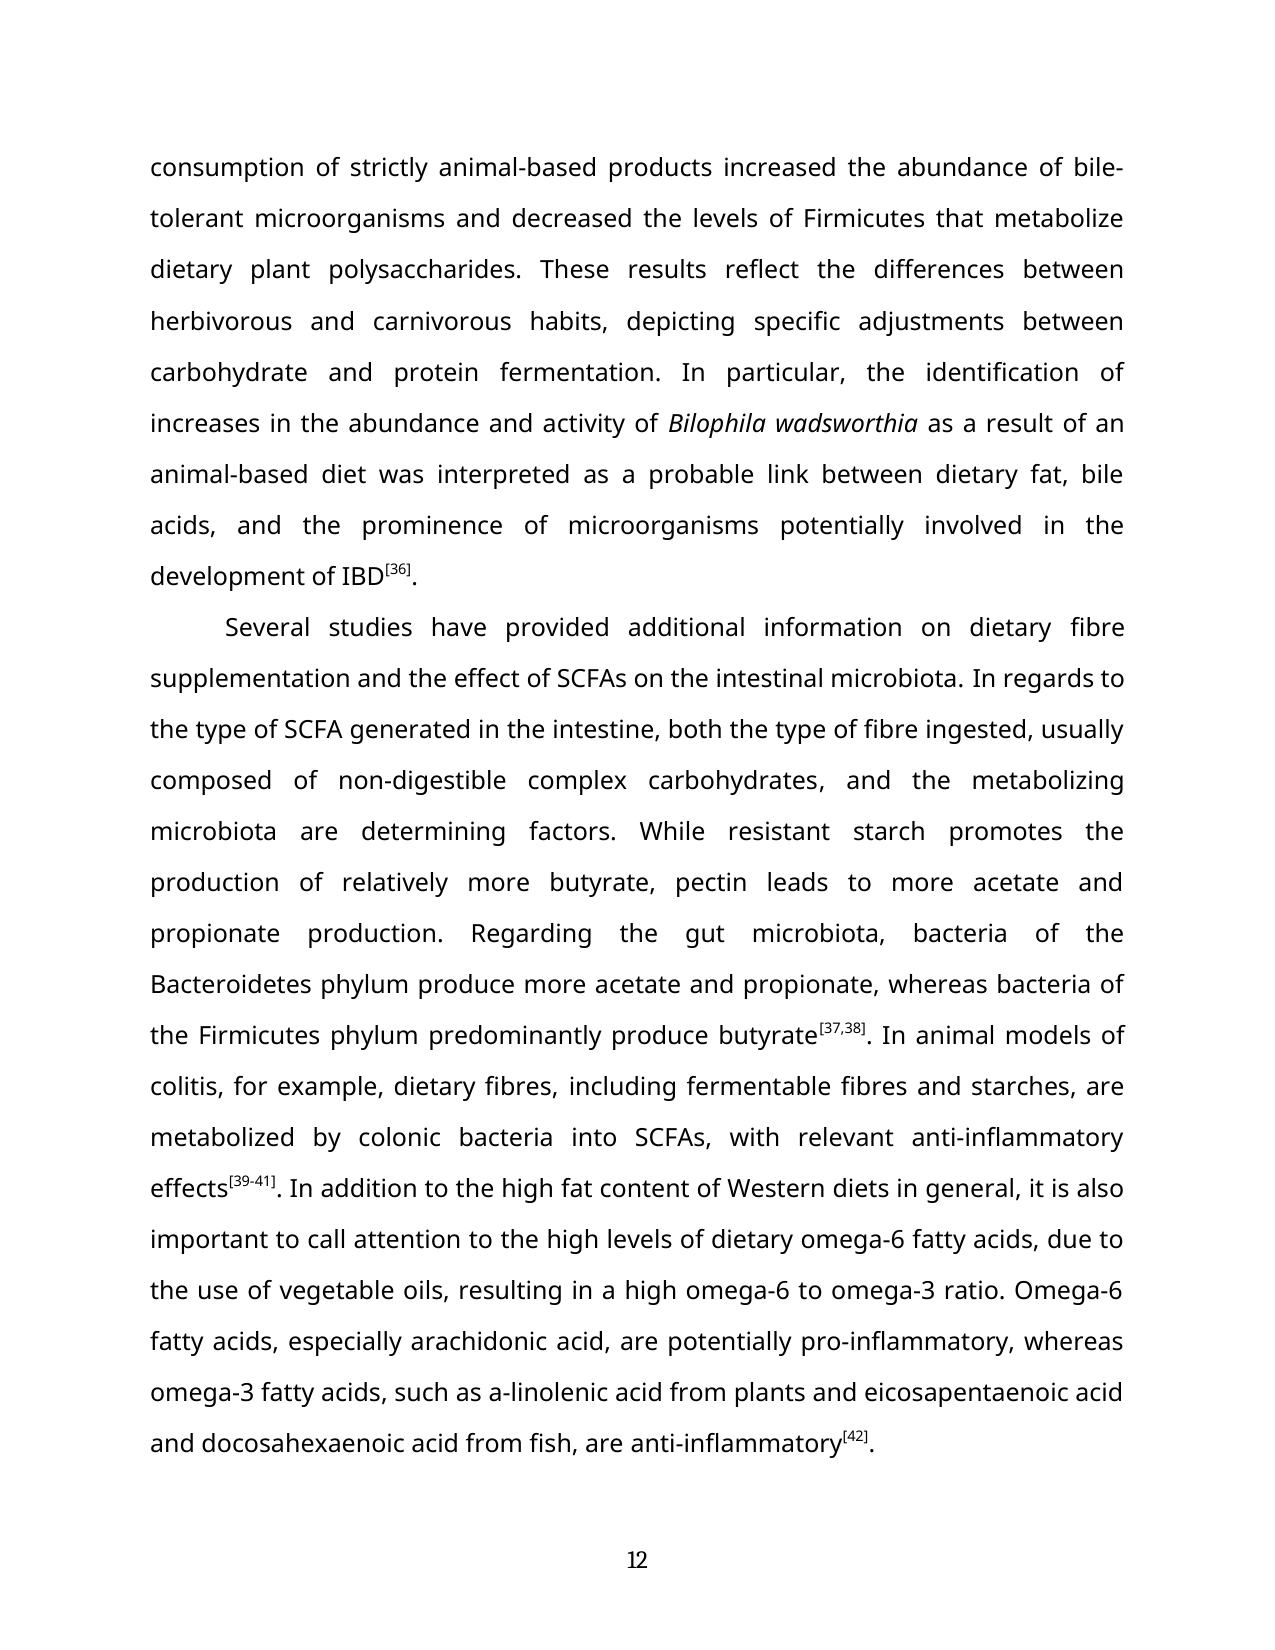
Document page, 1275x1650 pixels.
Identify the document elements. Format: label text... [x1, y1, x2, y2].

text Several studies have provided additional information on dietary fibre supplementation and the effect of SCFAs on the intestinal microbiota. In regards to the type of SCFA generated in the intestine, both the type of fibre ingested, usually composed of non-digestible complex carbohydrates, and the metabolizing microbiota are determining factors. While resistant starch promotes the production of relatively more butyrate, pectin leads to more acetate and propionate production. Regarding the gut microbiota, bacteria of the Bacteroidetes phylum produce more acetate and propionate, whereas bacteria of the Firmicutes phylum predominantly produce butyrate[37,38]. In animal models of colitis, for example, dietary fibres, including fermentable fibres and starches, are metabolized by colonic bacteria into SCFAs, with relevant anti-inflammatory effects[39-41]. In addition to the high fat content of Western diets in general, it is also important to call attention to the high levels of dietary omega-6 fatty acids, due to the use of vegetable oils, resulting in a high omega-6 to omega-3 ratio. Omega-6 fatty acids, especially arachidonic acid, are potentially pro-inflammatory, whereas omega-3 fatty acids, such as a-linolenic acid from plants and eicosapentaenoic acid and docosahexaenoic acid from fish, are anti-inflammatory[42]. [150, 609, 1125, 1460]
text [150, 150, 1125, 592]
